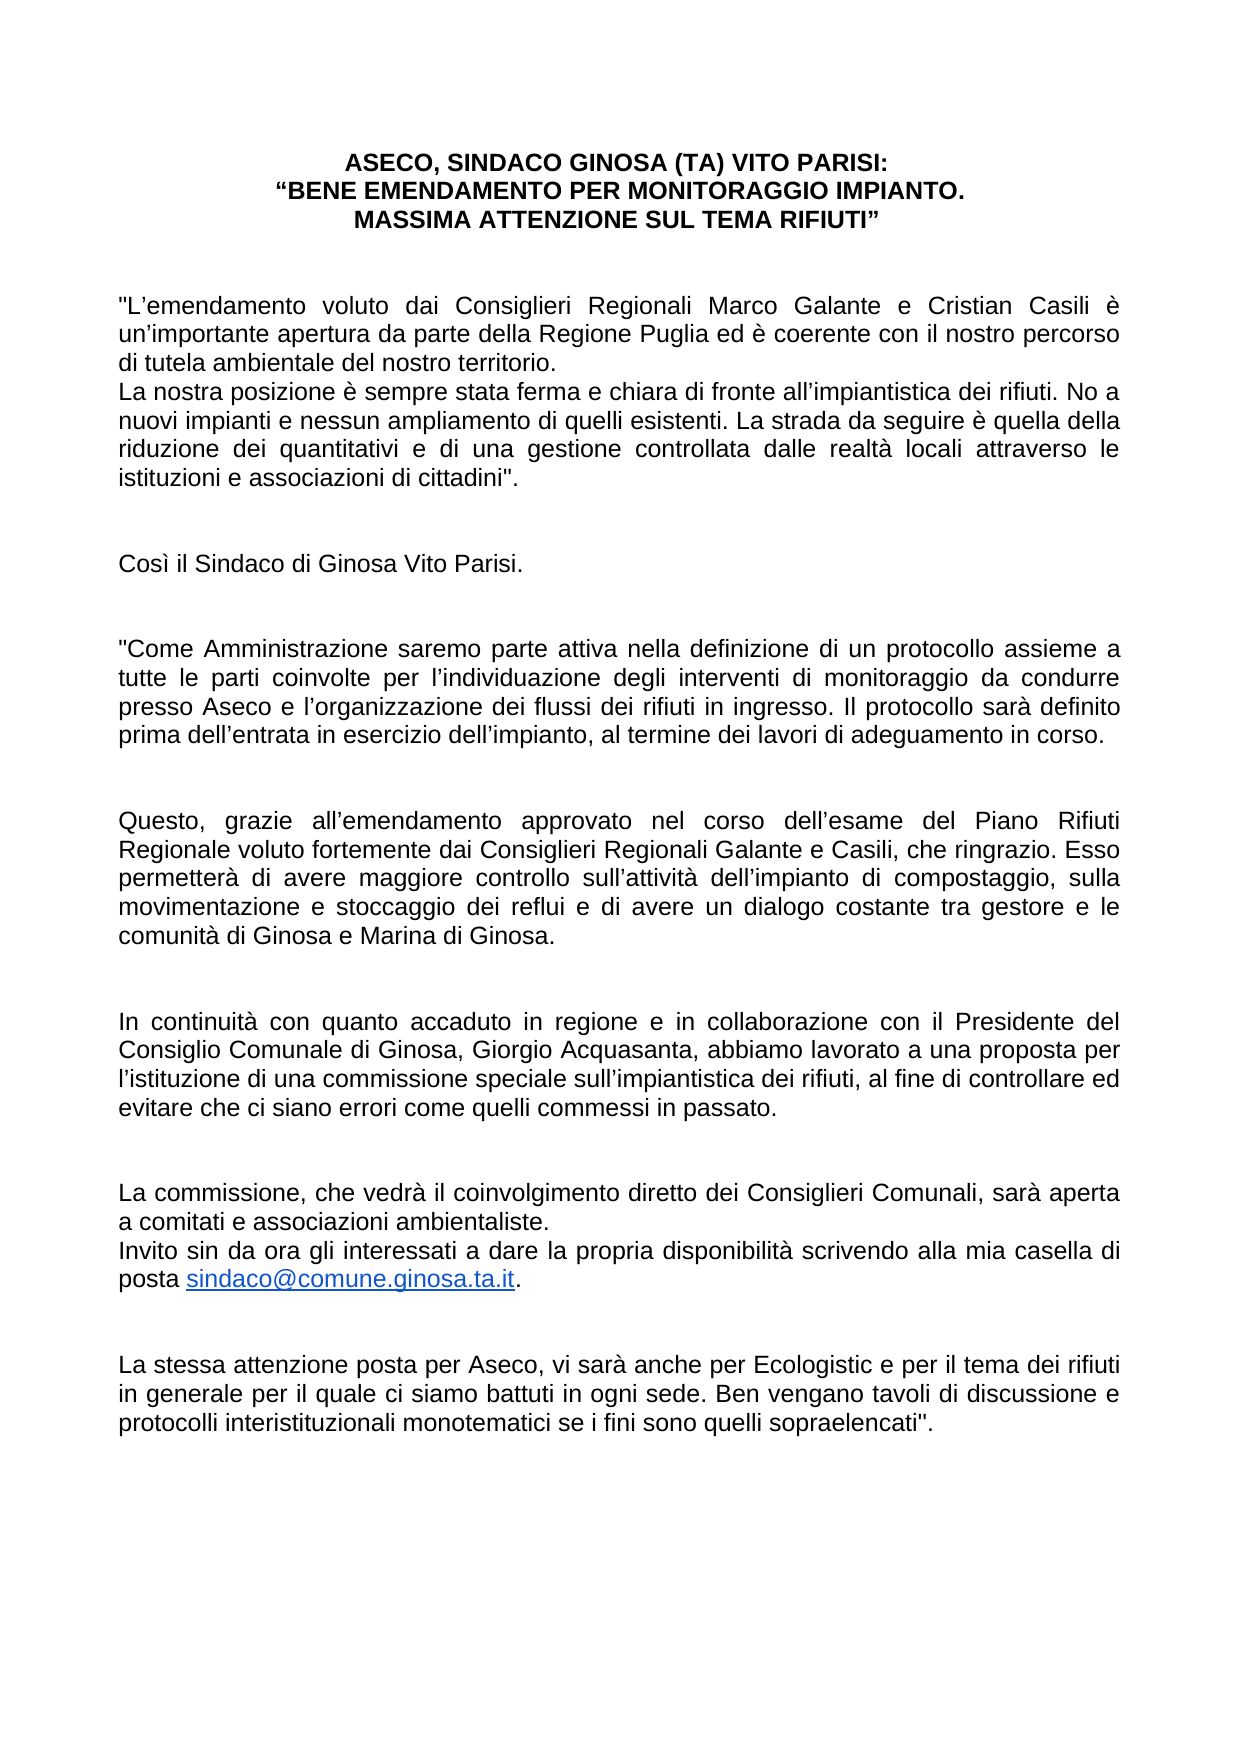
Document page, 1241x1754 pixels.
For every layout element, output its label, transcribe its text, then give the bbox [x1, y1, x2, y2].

text Invito sin da ora gli interessati a dare la propria disponibilità scrivendo alla mia casella di posta sindaco@comune.ginosa.ta.it. [118, 1236, 1122, 1293]
text "L’emendamento voluto dai Consiglieri Regionali Marco Galante e Cristian Casili è un’importante apertura da parte della Regione Puglia ed è coerente con il nostro percorso di tutela ambientale del nostro territorio. [118, 291, 1122, 377]
text Così il Sindaco di Ginosa Vito Parisi. [118, 549, 1122, 577]
text La commissione, che vedrà il coinvolgimento diretto dei Consiglieri Comunali, sarà aperta a comitati e associazioni ambientaliste. [118, 1178, 1122, 1236]
text Questo, grazie all’emendamento approvato nel corso dell’esame del Piano Rifiuti Regionale voluto fortemente dai Consiglieri Regionali Galante e Casili, che ringrazio. Esso permetterà di avere maggiore controllo sull’attività dell’impianto di compostaggio, sulla movimentazione e stoccaggio dei reflui e di avere un dialogo costante tra gestore e le comunità di Ginosa e Marina di Ginosa. [118, 806, 1122, 950]
text La nostra posizione è sempre stata ferma e chiara di fronte all’impiantistica dei rifiuti. No a nuovi impianti e nessun ampliamento di quelli esistenti. La strada da seguire è quella della riduzione dei quantitativi e di una gestione controllata dalle realtà locali attraverso le istituzioni e associazioni di cittadini''. [118, 377, 1122, 492]
text ASECO, SINDACO GINOSA (TA) VITO PARISI: [118, 148, 1122, 176]
text La stessa attenzione posta per Aseco, vi sarà anche per Ecologistic e per il tema dei rifiuti in generale per il quale ci siamo battuti in ogni sede. Ben vengano tavoli di discussione e protocolli interistituzionali monotematici se i fini sono quelli sopraelencati''. [118, 1350, 1122, 1436]
text "Come Amministrazione saremo parte attiva nella definizione di un protocollo assieme a tutte le parti coinvolte per l’individuazione degli interventi di monitoraggio da condurre presso Aseco e l’organizzazione dei flussi dei rifiuti in ingresso. Il protocollo sarà definito prima dell’entrata in esercizio dell’impianto, al termine dei lavori di adeguamento in corso. [118, 634, 1122, 749]
text In continuità con quanto accaduto in regione e in collaborazione con il Presidente del Consiglio Comunale di Ginosa, Giorgio Acquasanta, abbiamo lavorato a una proposta per l’istituzione di una commissione speciale sull’impiantistica dei rifiuti, al fine di controllare ed evitare che ci siano errori come quelli commessi in passato. [118, 1006, 1122, 1121]
text “BENE EMENDAMENTO PER MONITORAGGIO IMPIANTO. [118, 176, 1122, 205]
text MASSIMA ATTENZIONE SUL TEMA RIFIUTI” [118, 205, 1122, 234]
